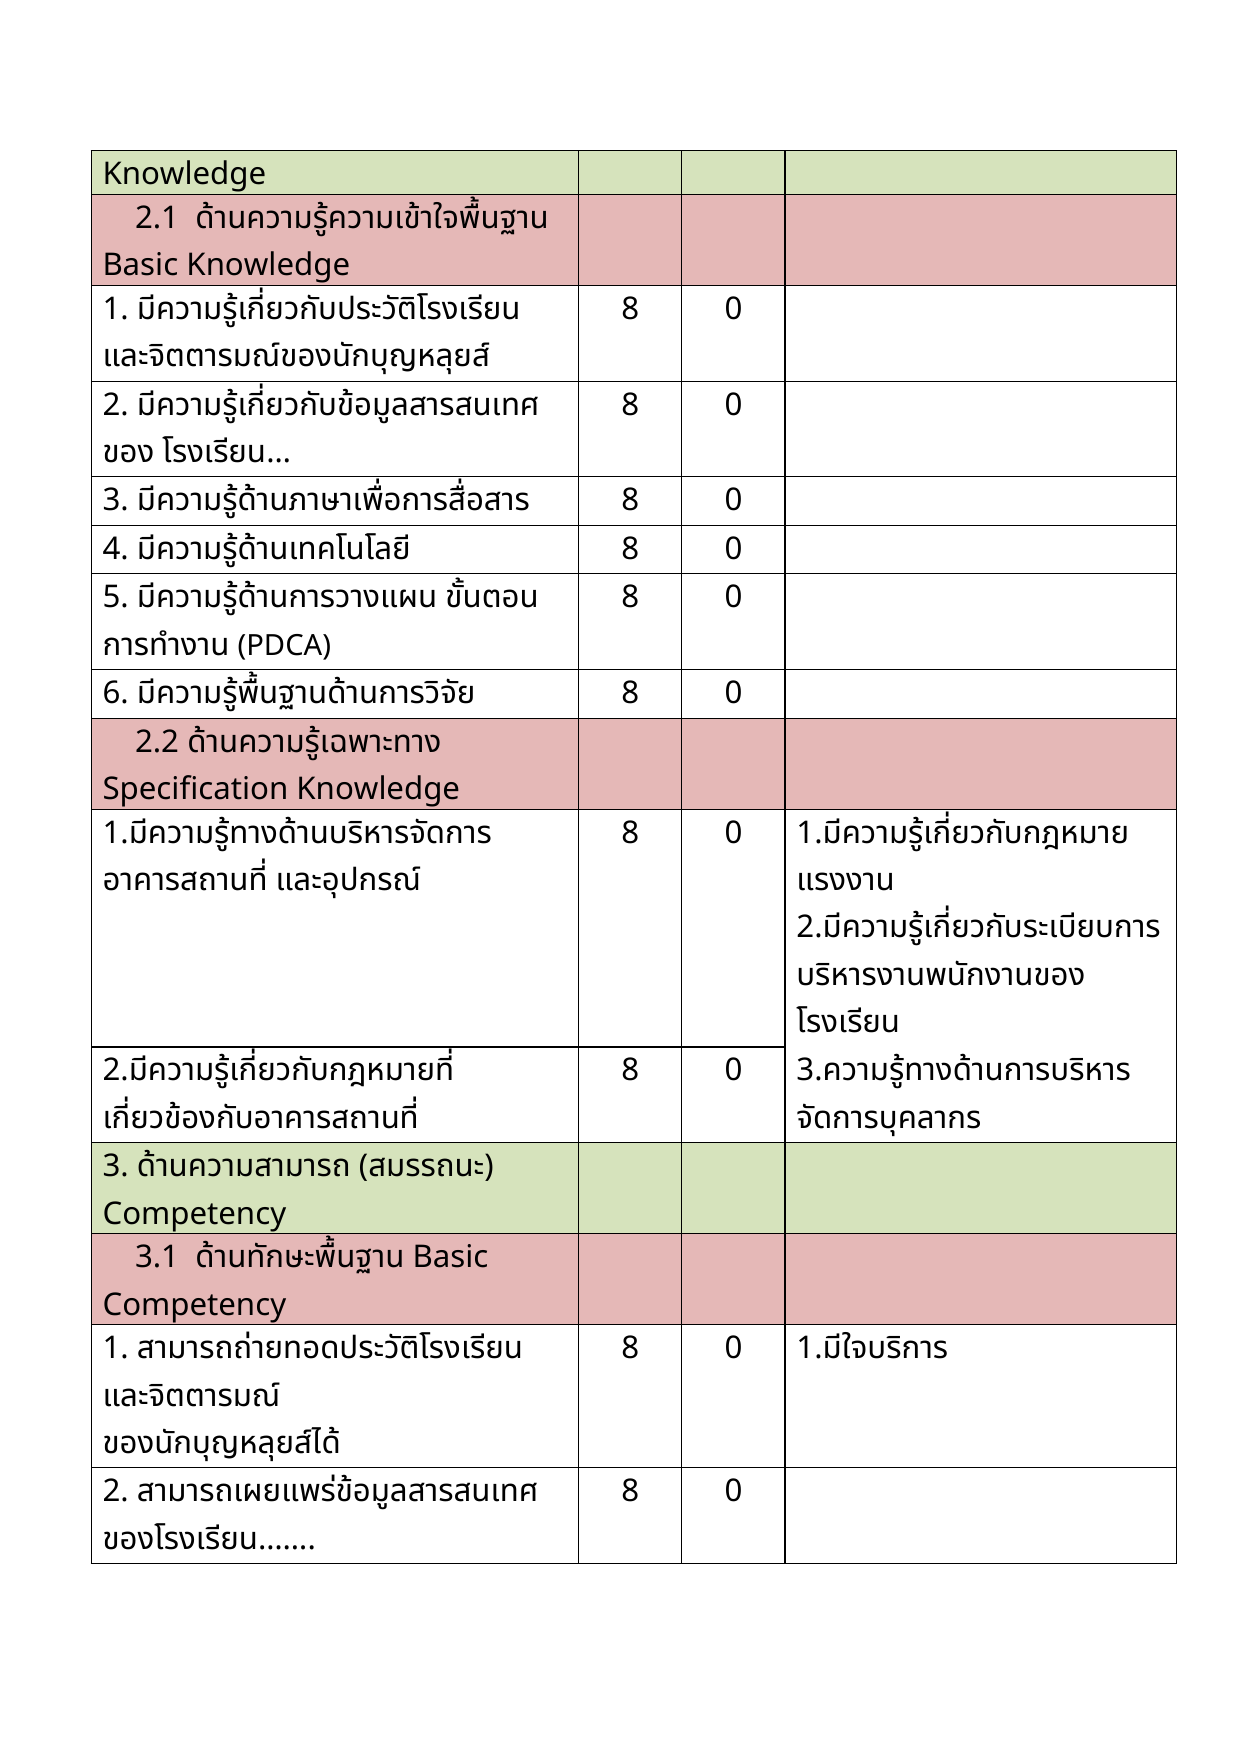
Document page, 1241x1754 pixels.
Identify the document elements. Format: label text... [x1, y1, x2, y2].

table_cell [682, 1234, 784, 1324]
table_cell 2.มีความรู้เกี่ยวกับกฎหมายที่เกี่ยวข้องกับอาคารสถานที่ [92, 1048, 578, 1142]
table_cell 0 [682, 526, 784, 573]
table_cell 0 [682, 574, 784, 669]
table_cell [786, 574, 1176, 669]
table_cell [682, 151, 784, 194]
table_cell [92, 151, 578, 194]
table_cell [786, 286, 1176, 381]
table_cell [786, 195, 1176, 285]
table_cell 3.ความรู้ทางด้านการบริหารจัดการบุคลากร [786, 1046, 1176, 1142]
table_cell 1.มีความรู้ทางด้านบริหารจัดการ อาคารสถานที่ และอุปกรณ์ [92, 810, 578, 1046]
table_cell [786, 719, 1176, 809]
table_cell 8 [579, 574, 681, 669]
table_cell 1. สามารถถ่ายทอดประวัติโรงเรียนและจิตตารมณ์ ของนักบุญหลุยส์ได้ [92, 1325, 578, 1467]
table_cell 5. มีความรู้ด้านการวางแผน ขั้นตอนการทำงาน (PDCA) [92, 574, 578, 669]
table_cell 8 [579, 1325, 681, 1467]
table_cell [579, 719, 681, 809]
table_cell 4. มีความรู้ด้านเทคโนโลยี [92, 526, 578, 573]
table_cell 2. มีความรู้เกี่ยวกับข้อมูลสารสนเทศของ โรงเรียน… [92, 382, 578, 476]
table_cell 0 [682, 810, 784, 1046]
table_cell [786, 1234, 1176, 1324]
table_cell [579, 195, 681, 285]
table_cell 2.1 ด้านความรู้ความเข้าใจพื้นฐาน Basic Knowledge [92, 195, 578, 285]
table_cell 8 [579, 382, 681, 476]
table_cell 3. ด้านความสามารถ (สมรรถนะ) Competency [92, 1143, 578, 1233]
table_cell 6. มีความรู้พื้นฐานด้านการวิจัย [92, 670, 578, 718]
table_cell [786, 477, 1176, 525]
table_cell [786, 1143, 1176, 1233]
table_cell 0 [682, 477, 784, 525]
table_cell 0 [682, 1048, 784, 1142]
table_cell [579, 1234, 681, 1324]
table_cell [579, 1143, 681, 1233]
table_cell 8 [579, 1468, 681, 1563]
table_cell 8 [579, 286, 681, 381]
table_cell 0 [682, 1325, 784, 1467]
table_cell 8 [579, 477, 681, 525]
table_cell [786, 151, 1176, 194]
table_cell 8 [579, 1048, 681, 1142]
table_cell [579, 151, 681, 194]
table_cell 1.มีความรู้เกี่ยวกับกฎหมายแรงงาน 2.มีความรู้เกี่ยวกับระเบียบการบริหารงานพนักงานของโรงเรียน [786, 810, 1176, 1046]
table_cell 8 [579, 810, 681, 1046]
table_cell [682, 1143, 784, 1233]
table_cell [786, 382, 1176, 476]
table_cell 1.มีใจบริการ [786, 1325, 1176, 1467]
table_cell 3. มีความรู้ด้านภาษาเพื่อการสื่อสาร [92, 477, 578, 525]
table_cell 3.1 ด้านทักษะพื้นฐาน Basic Competency [92, 1234, 578, 1324]
table_cell [682, 719, 784, 809]
table_cell 8 [579, 670, 681, 718]
table_cell 0 [682, 1468, 784, 1563]
table_cell 0 [682, 382, 784, 476]
table_cell 1. มีความรู้เกี่ยวกับประวัติโรงเรียนและจิตตารมณ์ของนักบุญหลุยส์ [92, 286, 578, 381]
table_cell 0 [682, 286, 784, 381]
table_cell 8 [579, 526, 681, 573]
table_cell [786, 670, 1176, 718]
table_cell [682, 195, 784, 285]
table_cell [786, 526, 1176, 573]
table_cell 0 [682, 670, 784, 718]
table_cell 2. สามารถเผยแพร่ข้อมูลสารสนเทศของโรงเรียน……. [92, 1468, 578, 1563]
table_cell 2.2 ด้านความรู้เฉพาะทาง Specification Knowledge [92, 719, 578, 809]
table_cell [786, 1468, 1176, 1563]
